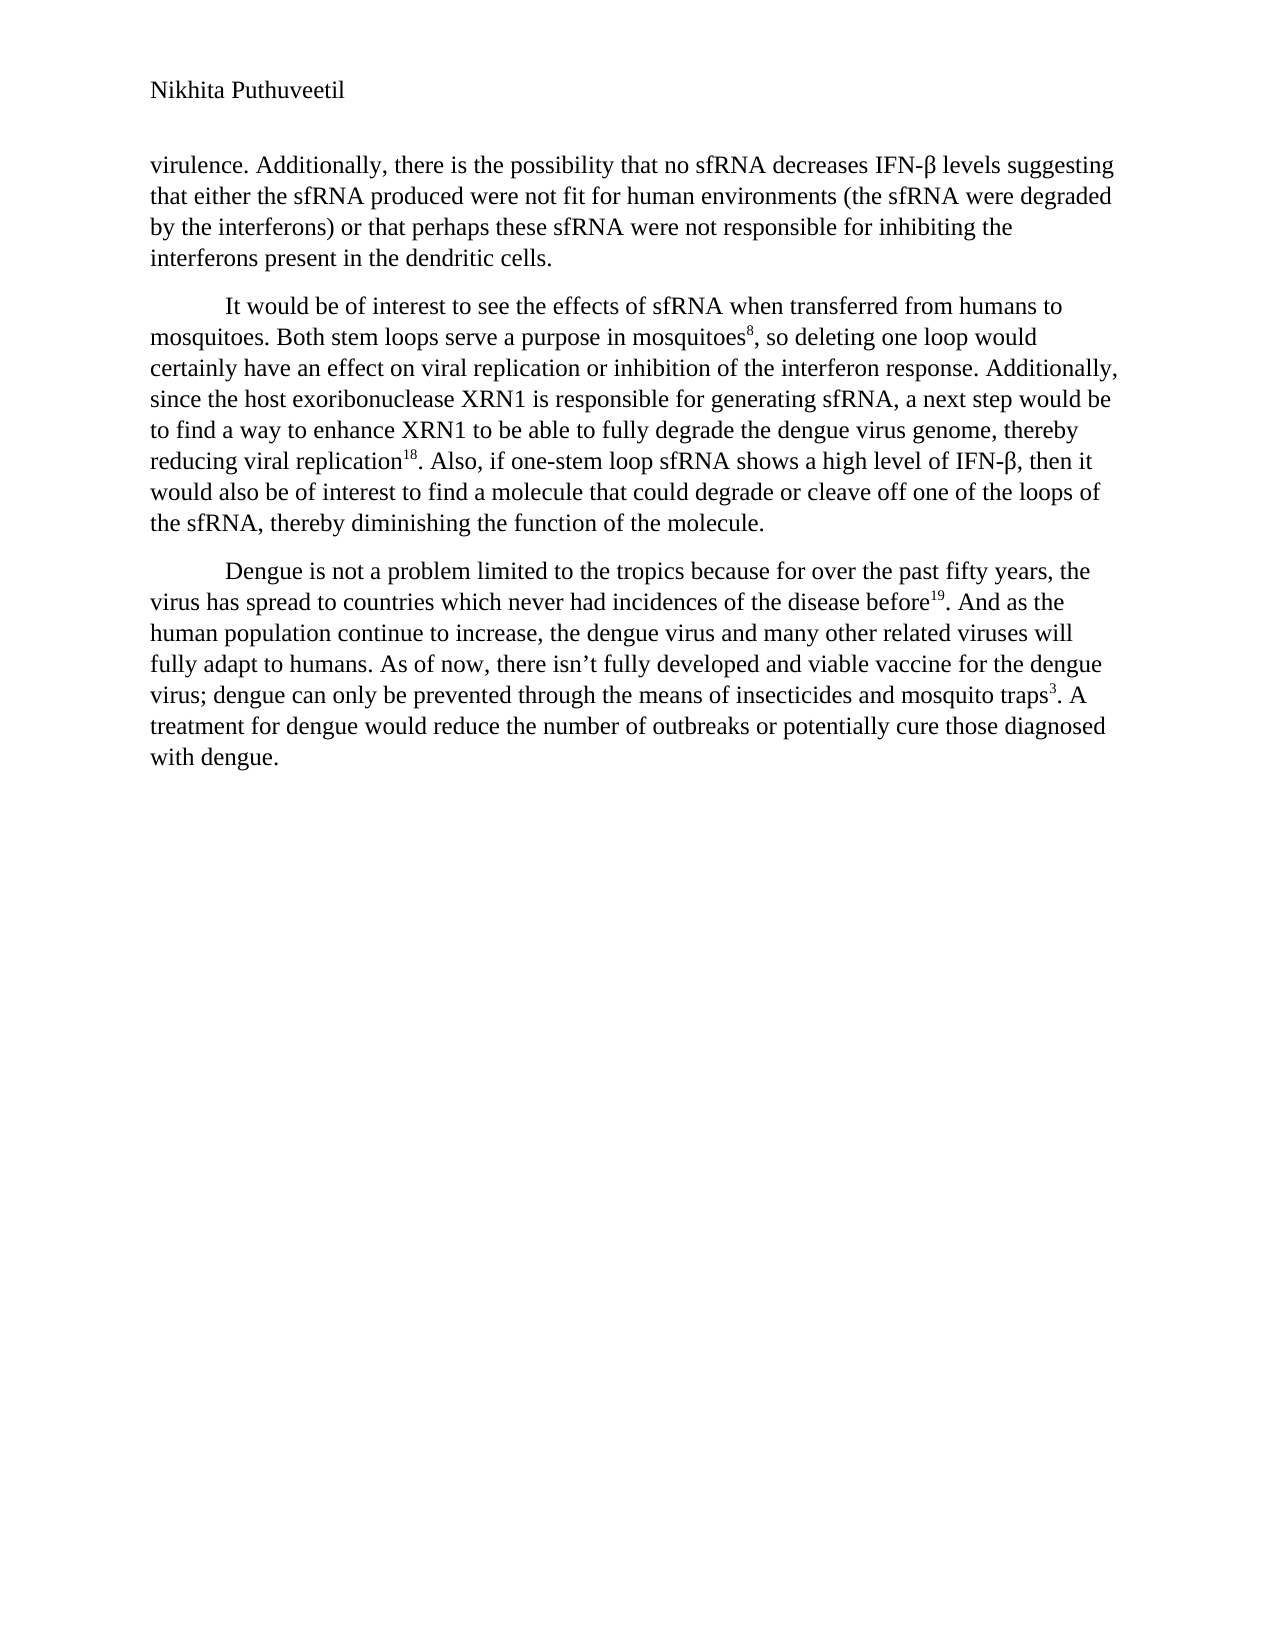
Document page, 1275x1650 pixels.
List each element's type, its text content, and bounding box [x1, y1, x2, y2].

text It would be of interest to see the effects of sfRNA when transferred from humans to mosquitoes. Both stem loops serve a purpose in mosquitoes8, so deleting one loop would certainly have an effect on viral replication or inhibition of the interferon response. Additionally, since the host exoribonuclease XRN1 is responsible for generating sfRNA, a next step would be to find a way to enhance XRN1 to be able to fully degrade the dengue virus genome, thereby reducing viral replication18. Also, if one-stem loop sfRNA shows a high level of IFN-β, then it would also be of interest to find a molecule that could degrade or cleave off one of the loops of the sfRNA, thereby diminishing the function of the molecule. [150, 291, 1125, 537]
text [150, 150, 1125, 272]
text Dengue is not a problem limited to the tropics because for over the past fifty years, the virus has spread to countries which never had incidences of the disease before19. And as the human population continue to increase, the dengue virus and many other related viruses will fully adapt to humans. As of now, there isn’t fully developed and viable vaccine for the dengue virus; dengue can only be prevented through the means of insecticides and mosquito traps3. A treatment for dengue would reduce the number of outbreaks or potentially cure those diagnosed with dengue. [150, 556, 1125, 771]
